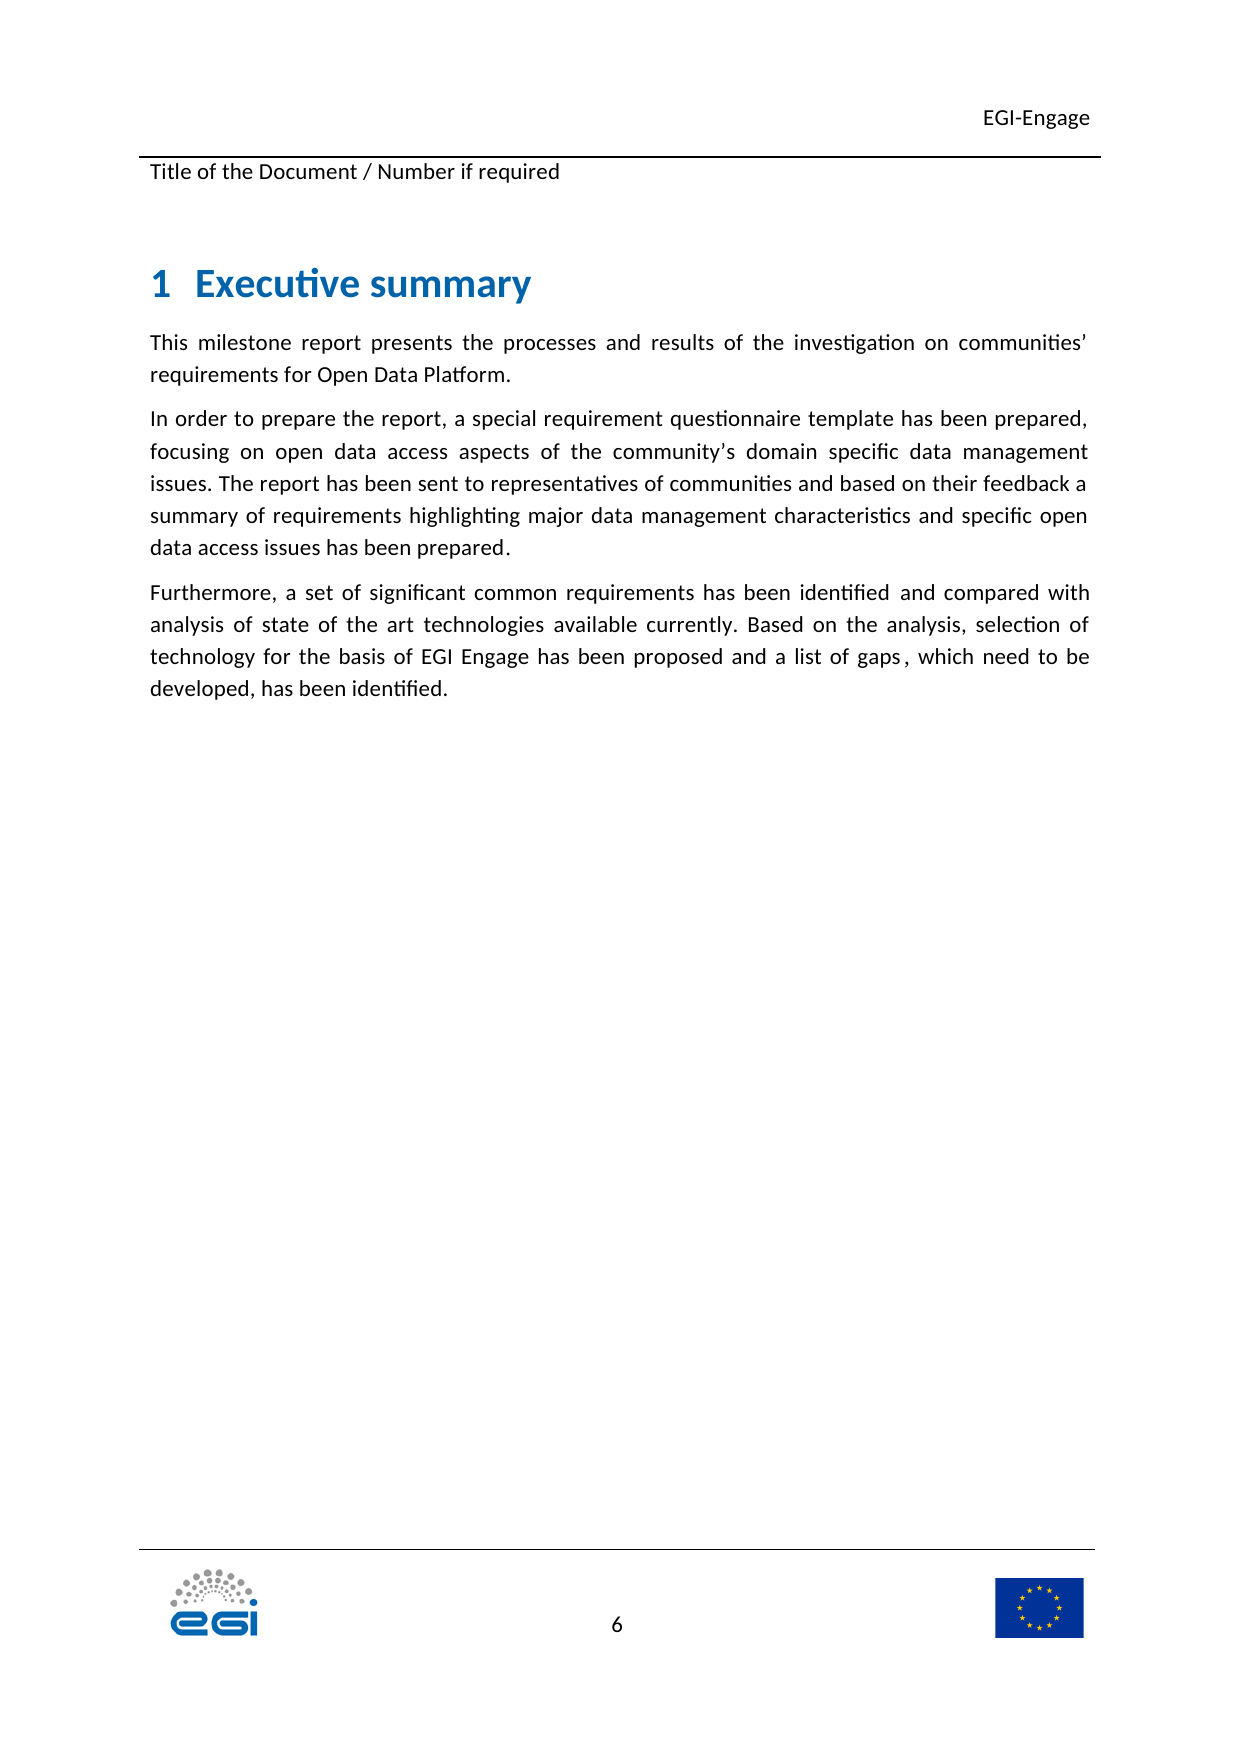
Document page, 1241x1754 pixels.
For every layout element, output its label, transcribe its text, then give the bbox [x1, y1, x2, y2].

text Furthermore, a set of significant common requirements has been identified and compared with analysis of state of the art technologies available currently. Based on the analysis, selection of technology for the basis of EGI Engage has been proposed and a list of gaps, which need to be developed, has been identified. [150, 578, 1090, 703]
subtitle Executive summary [150, 257, 1090, 308]
picture [150, 1567, 276, 1638]
text This milestone report presents the processes and results of the investigation on communities’ requirements for Open Data Platform. [150, 328, 1090, 388]
text In order to prepare the report, a special requirement questionnaire template has been prepared, focusing on open data access aspects of the community’s domain specific data management issues. The report has been sent to representatives of communities and based on their feedback a summary of requirements highlighting major data management characteristics and specific open data access issues has been prepared. [150, 404, 1090, 561]
picture [995, 1578, 1084, 1638]
